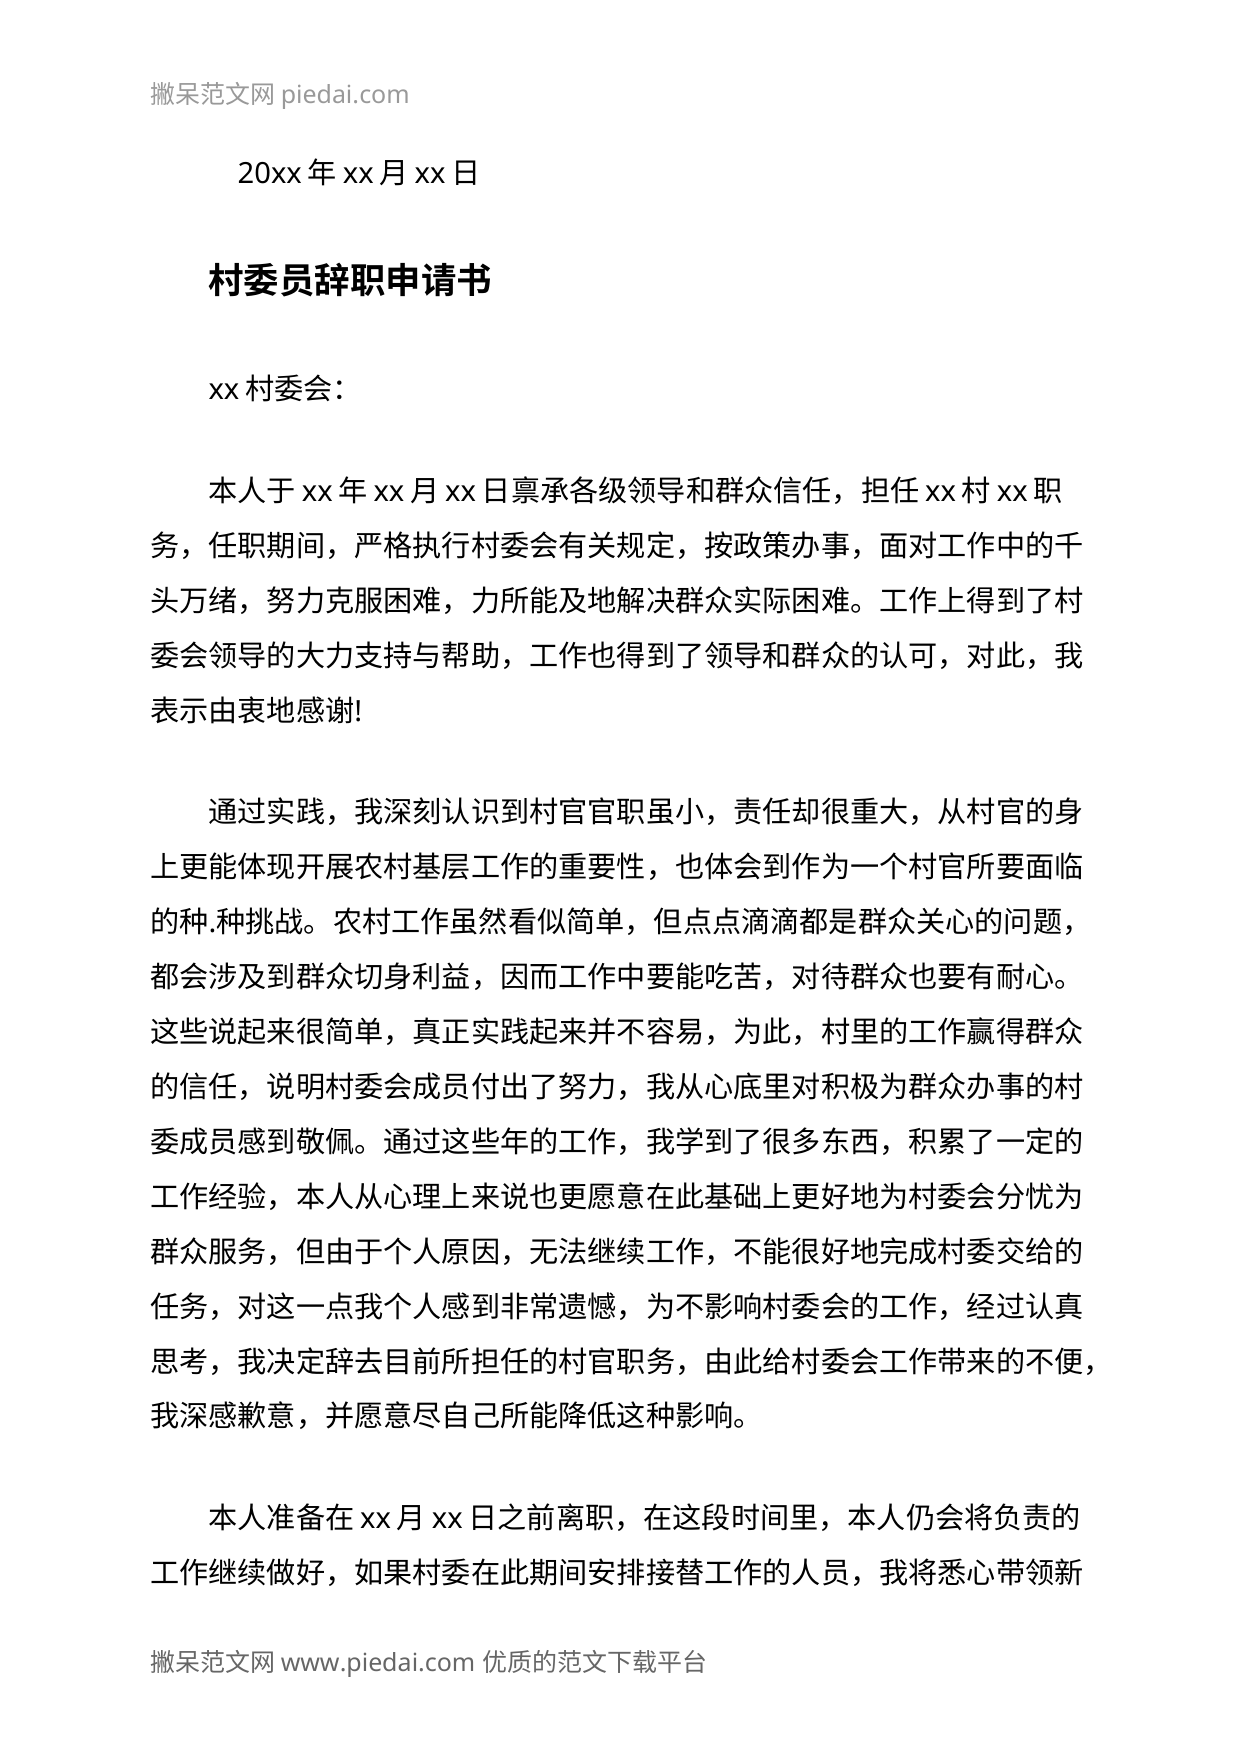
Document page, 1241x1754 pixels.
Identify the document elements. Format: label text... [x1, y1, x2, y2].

text 本人于xx年xx月xx日禀承各级领导和群众信任，担任xx村xx职务，任职期间，严格执行村委会有关规定，按政策办事，面对工作中的千头万绪，努力克服困难，力所能及地解决群众实际困难。工作上得到了村委会领导的大力支持与帮助，工作也得到了领导和群众的认可，对此，我表示由衷地感谢! [150, 467, 1090, 729]
text 20xx年xx月xx日 [150, 150, 1090, 192]
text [150, 1495, 1090, 1592]
text 通过实践，我深刻认识到村官官职虽小，责任却很重大，从村官的身上更能体现开展农村基层工作的重要性，也体会到作为一个村官所要面临的种.种挑战。农村工作虽然看似简单，但点点滴滴都是群众关心的问题，都会涉及到群众切身利益，因而工作中要能吃苦，对待群众也要有耐心。这些说起来很简单，真正实践起来并不容易，为此，村里的工作赢得群众的信任，说明村委会成员付出了努力，我从心底里对积极为群众办事的村委成员感到敬佩。通过这些年的工作，我学到了很多东西，积累了一定的工作经验，本人从心理上来说也更愿意在此基础上更好地为村委会分忧为群众服务，但由于个人原因，无法继续工作，不能很好地完成村委交给的任务，对这一点我个人感到非常遗憾，为不影响村委会的工作，经过认真思考，我决定辞去目前所担任的村官职务，由此给村委会工作带来的不便，我深感歉意，并愿意尽自己所能降低这种影响。 [150, 789, 1090, 1435]
text 村委员辞职申请书 [150, 252, 1090, 303]
text xx村委会： [150, 365, 1090, 408]
